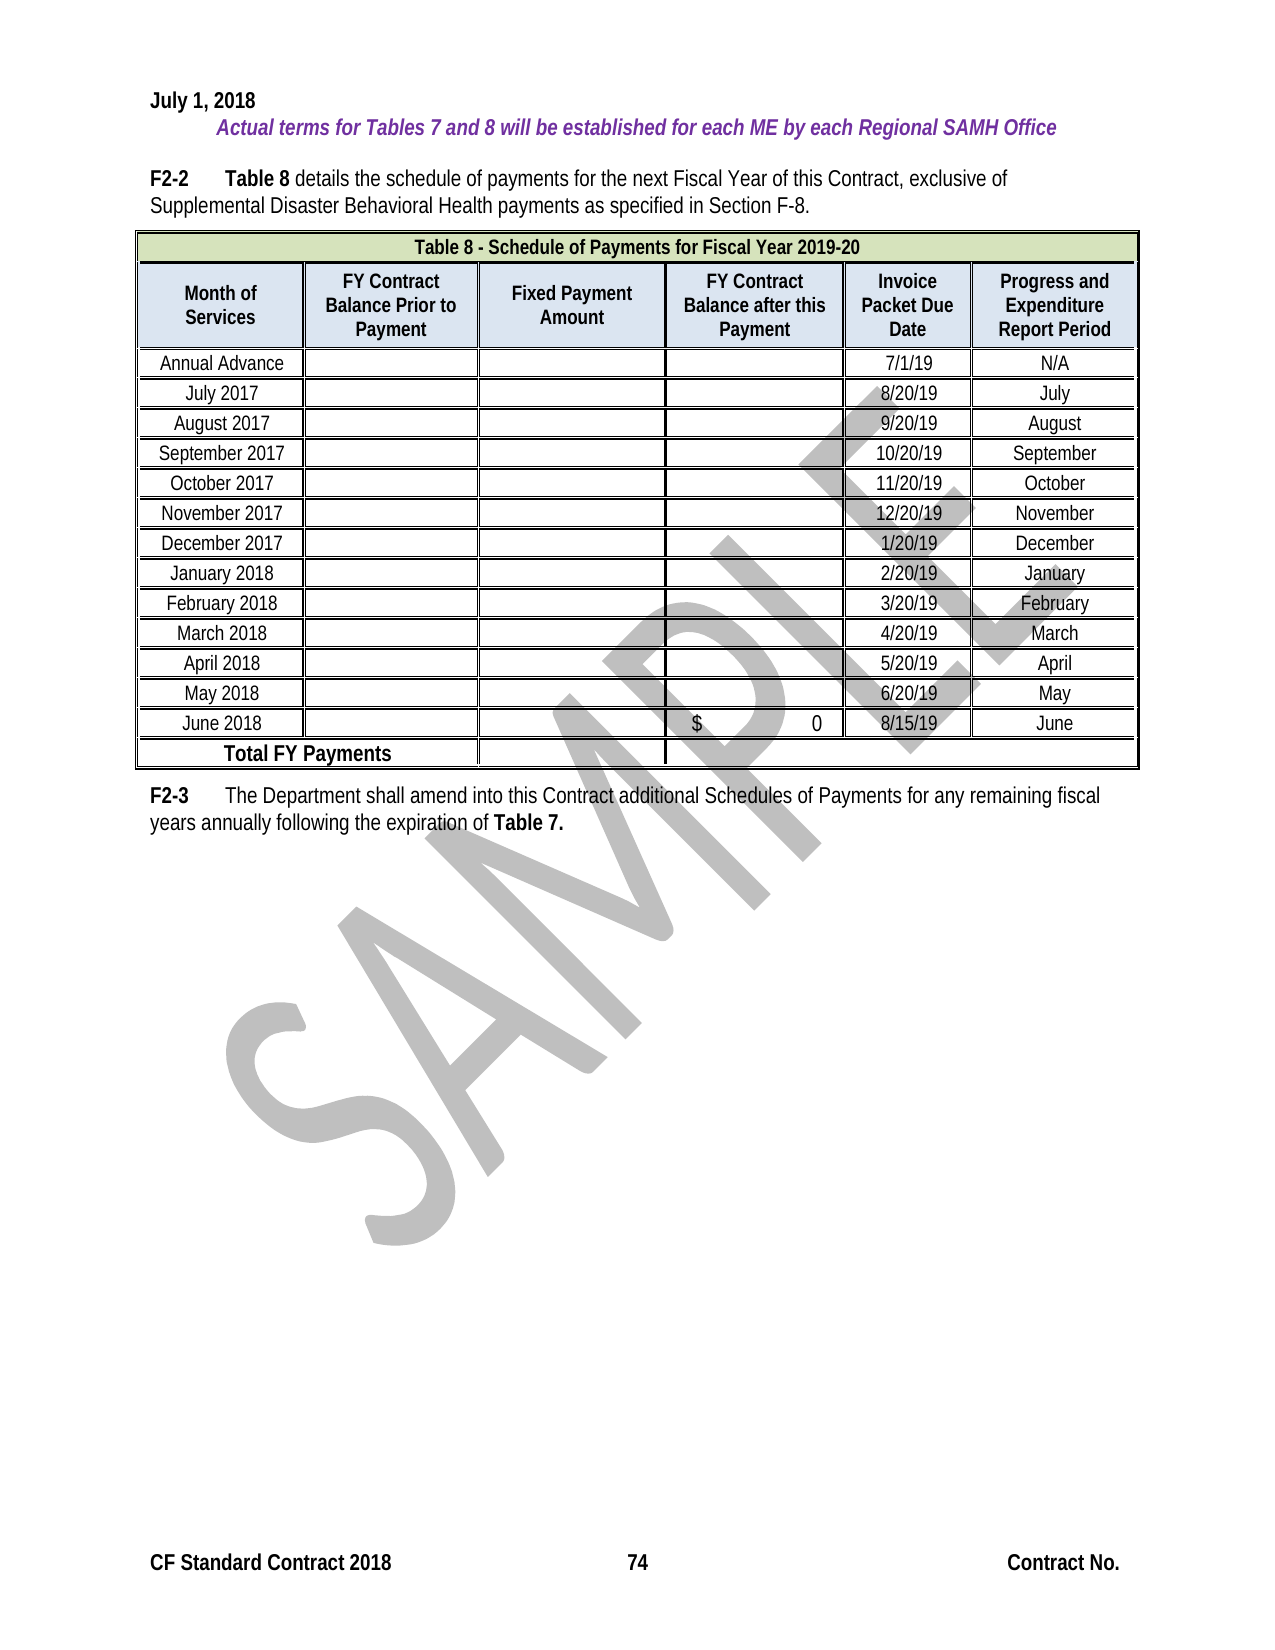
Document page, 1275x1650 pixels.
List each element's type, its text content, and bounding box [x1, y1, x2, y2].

table_cell [478, 739, 666, 766]
table_cell $ 0 [667, 710, 842, 736]
table_cell October 2017 [137, 466, 304, 496]
table_cell July [971, 376, 1138, 406]
table_cell [480, 500, 664, 526]
table_cell September [971, 436, 1138, 466]
table_header Table 8 - Schedule of Payments for Fiscal Year 2019-20 [138, 234, 1137, 261]
table_cell N/A [973, 347, 1137, 376]
table_cell [306, 350, 477, 376]
table_cell May [971, 676, 1138, 706]
table_cell 12/20/19 [846, 500, 970, 526]
table_cell March 2018 [137, 616, 304, 646]
table_cell [667, 680, 842, 706]
table_cell [480, 530, 664, 556]
table_cell Fixed Payment Amount [480, 264, 664, 347]
table_cell February 2018 [137, 586, 304, 616]
table_cell November 2017 [137, 496, 304, 526]
table_cell [480, 650, 664, 676]
table_cell [306, 590, 477, 616]
table_cell 1/20/19 [846, 530, 970, 556]
table_cell [306, 560, 477, 586]
table_cell Invoice Packet Due Date [846, 264, 970, 347]
table_cell [480, 560, 664, 586]
table_cell [667, 410, 842, 436]
table_cell [667, 380, 842, 406]
table_cell Progress and Expenditure Report Period [973, 261, 1138, 347]
table_cell [480, 710, 664, 736]
table_cell [667, 560, 842, 586]
table_cell FY Contract Balance Prior to Payment [306, 264, 477, 347]
table_cell [306, 710, 477, 736]
table_cell [480, 410, 664, 436]
table_cell April 2018 [137, 646, 304, 676]
table_cell [667, 590, 842, 616]
table_cell 10/20/19 [846, 440, 970, 466]
table_cell June 2018 [137, 706, 304, 736]
table_cell [480, 620, 664, 646]
table_cell September 2017 [137, 436, 304, 466]
table_cell [667, 620, 842, 646]
table_cell [306, 440, 477, 466]
table_cell 5/20/19 [846, 650, 970, 676]
list The Department shall amend into this Contract additional Schedules of Payments for any remaining fiscal years annually following the expiration of Table 7. [150, 782, 1125, 835]
table_cell [306, 650, 477, 676]
table_cell 9/20/19 [846, 410, 970, 436]
table_cell 6/20/19 [846, 680, 970, 706]
table_cell [667, 500, 842, 526]
table_cell [306, 500, 477, 526]
table_cell [667, 530, 842, 556]
table_cell [480, 470, 664, 496]
table_cell December 2017 [137, 526, 304, 556]
table_cell June [971, 706, 1138, 736]
table_cell [480, 590, 664, 616]
table_cell [667, 350, 842, 376]
table_cell March [971, 616, 1138, 646]
table_cell 3/20/19 [846, 590, 970, 616]
table_cell Month of Services [137, 261, 302, 347]
table_cell 11/20/19 [846, 470, 970, 496]
table_cell Annual Advance [138, 347, 303, 376]
table_cell October [971, 466, 1138, 496]
table_cell February [971, 586, 1138, 616]
table_cell April [971, 646, 1138, 676]
table_cell [306, 380, 477, 406]
table_cell [306, 620, 477, 646]
table_cell [306, 680, 477, 706]
list Table 8 details the schedule of payments for the next Fiscal Year of this Contract, exclusive of Supplemental Disaster Behavioral Health payments as specified in Section F-8. [150, 165, 1125, 218]
table_cell May 2018 [137, 676, 304, 706]
table_cell [667, 650, 842, 676]
table_cell July 2017 [137, 376, 304, 406]
table_cell [306, 410, 477, 436]
table_cell 8/15/19 [846, 710, 970, 736]
table_cell 2/20/19 [846, 560, 970, 586]
table_cell 8/20/19 [846, 380, 970, 406]
table_cell 4/20/19 [846, 620, 970, 646]
table_cell Total FY Payments [137, 736, 478, 766]
table_cell [480, 380, 664, 406]
table_cell January [971, 556, 1138, 586]
table_cell December [971, 526, 1138, 556]
table_cell [480, 680, 664, 706]
table_cell [480, 440, 664, 466]
table_cell November [971, 496, 1138, 526]
table_cell August [971, 406, 1138, 436]
table_cell FY Contract Balance after this Payment [667, 264, 842, 347]
table_cell August 2017 [137, 406, 304, 436]
table_cell [667, 470, 842, 496]
table_cell [306, 530, 477, 556]
table_cell [666, 736, 1138, 766]
table_cell January 2018 [137, 556, 304, 586]
table_cell [667, 440, 842, 466]
table_cell 7/1/19 [846, 350, 970, 376]
table_cell [306, 470, 477, 496]
table_cell [480, 350, 664, 376]
